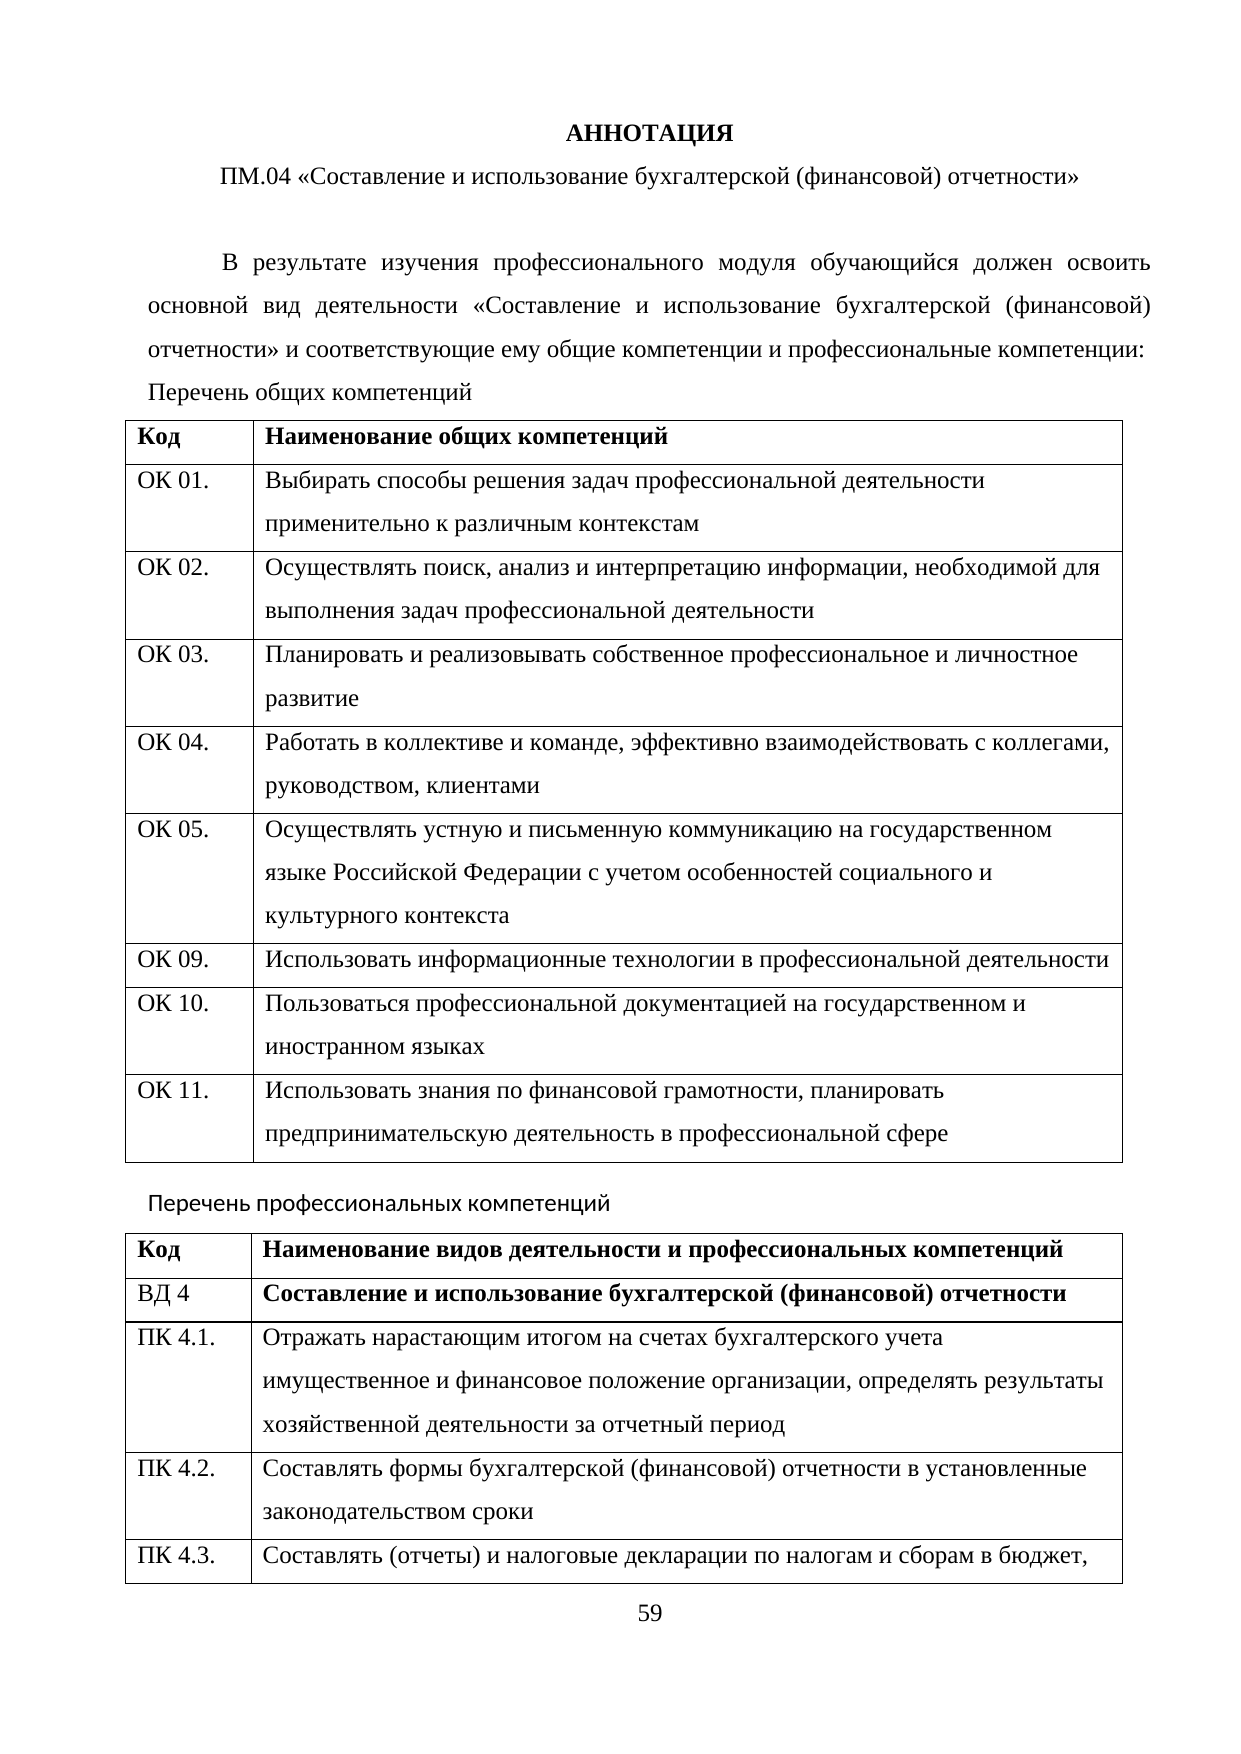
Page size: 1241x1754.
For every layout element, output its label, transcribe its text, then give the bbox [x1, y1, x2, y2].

table_cell Осуществлять устную и письменную коммуникацию на государственном языке Российской Федерации с учетом особенностей социального и культурного контекста [254, 814, 1122, 943]
text ПМ.04 «Составление и использование бухгалтерской (финансовой) отчетности» [148, 161, 1152, 190]
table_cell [252, 1540, 1122, 1583]
text В результате изучения профессионального модуля обучающийся должен освоить основной вид деятельности «Составление и использование бухгалтерской (финансовой) отчетности» и соответствующие ему общие компетенции и профессиональные компетенции: [148, 247, 1152, 362]
table_header Код [126, 1234, 251, 1277]
text Перечень общих компетенций [148, 377, 1152, 406]
table_cell Использовать информационные технологии в профессиональной деятельности [254, 944, 1122, 987]
table_cell Составлять формы бухгалтерской (финансовой) отчетности в установленные законодательством сроки [252, 1453, 1122, 1539]
table_cell ОК 10. [126, 988, 253, 1074]
table_cell Осуществлять поиск, анализ и интерпретацию информации, необходимой для выполнения задач профессиональной деятельности [254, 552, 1122, 638]
table_cell Использовать знания по финансовой грамотности, планировать предпринимательскую деятельность в профессиональной сфере [254, 1075, 1122, 1162]
table_cell ОК 03. [126, 640, 253, 726]
table_cell ПК 4.3. [126, 1540, 251, 1583]
table_cell Выбирать способы решения задач профессиональной деятельности применительно к различным контекстам [254, 465, 1122, 551]
table_cell ВД 4 [126, 1279, 251, 1321]
table_cell Отражать нарастающим итогом на счетах бухгалтерского учета имущественное и финансовое положение организации, определять результаты хозяйственной деятельности за отчетный период [252, 1323, 1122, 1452]
table_cell ПК 4.1. [126, 1323, 251, 1452]
text Перечень профессиональных компетенций [148, 1188, 1152, 1218]
table_cell ПК 4.2. [126, 1453, 251, 1539]
table_cell ОК 02. [126, 552, 253, 638]
table_header Наименование видов деятельности и профессиональных компетенций [252, 1234, 1122, 1277]
text АННОТАЦИЯ [148, 118, 1152, 147]
table_cell Составление и использование бухгалтерской (финансовой) отчетности [252, 1279, 1122, 1321]
table_cell Работать в коллективе и команде, эффективно взаимодействовать с коллегами, руководством, клиентами [254, 727, 1122, 813]
table_cell ОК 04. [126, 727, 253, 813]
table_cell ОК 05. [126, 814, 253, 943]
table_header Код [126, 421, 253, 464]
table_header Наименование общих компетенций [254, 421, 1122, 464]
table_cell ОК 09. [126, 944, 253, 987]
table_cell Планировать и реализовывать собственное профессиональное и личностное развитие [254, 640, 1122, 726]
table_cell Пользоваться профессиональной документацией на государственном и иностранном языках [254, 988, 1122, 1074]
table_cell ОК 11. [126, 1075, 253, 1162]
table_cell ОК 01. [126, 465, 253, 551]
